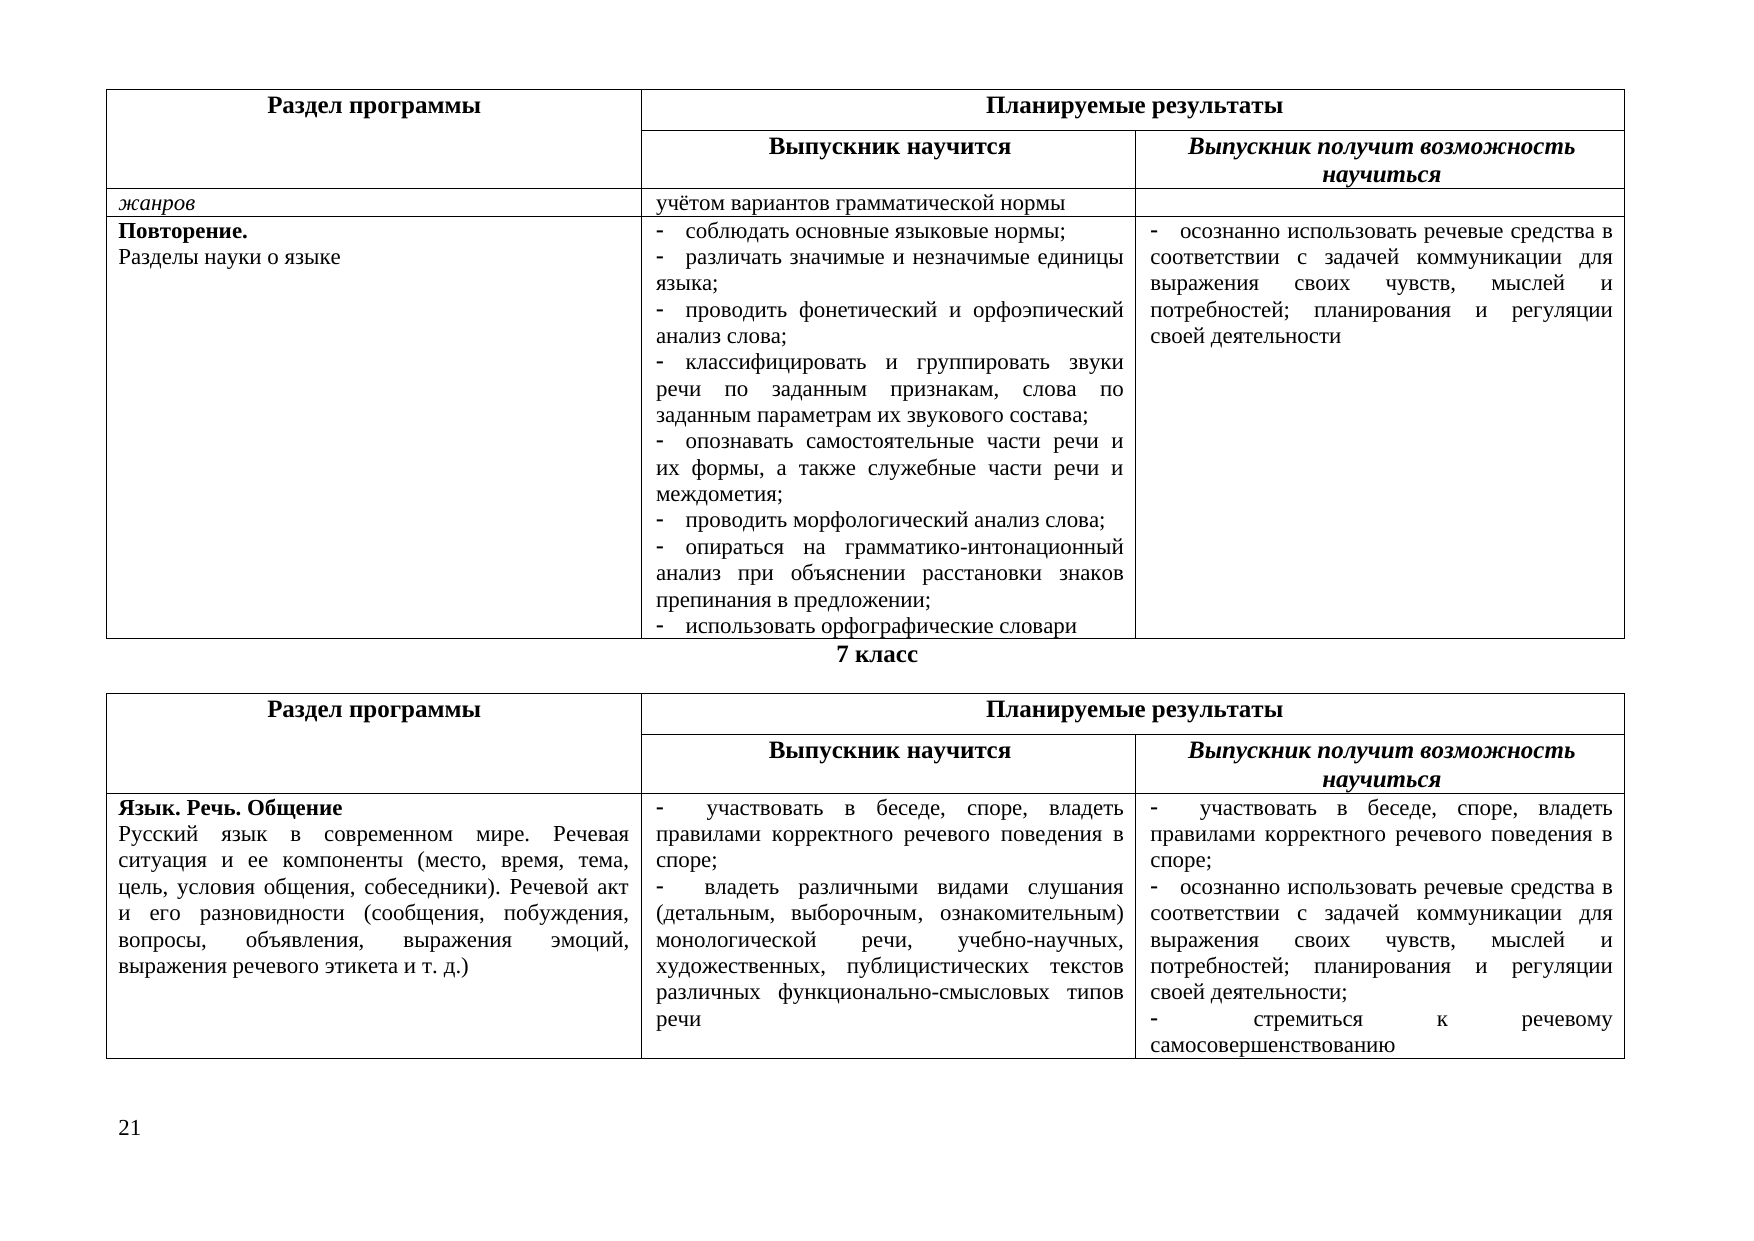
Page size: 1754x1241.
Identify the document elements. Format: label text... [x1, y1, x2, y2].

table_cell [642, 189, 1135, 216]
table_cell участвовать в беседе, споре, владеть правилами корректного речевого поведения в споре; осознанно использовать речевые средства в соответствии с задачей коммуникации для выражения своих чувств, мыслей и потребностей; планирования и регуляции своей деятельности; стремиться к речевому самосовершенствованию [1136, 794, 1624, 1057]
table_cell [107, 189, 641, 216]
table_cell участвовать в беседе, споре, владеть правилами корректного речевого поведения в споре; владеть различными видами слушания (детальным, выборочным‚ ознакомительным) монологической речи, учебно-научных, художественных, публицистических текстов различных функционально-смысловых типов речи [642, 794, 1135, 1057]
table_header Планируемые результаты [642, 90, 1624, 130]
table_cell Повторение. Разделы науки о языке [107, 217, 641, 638]
table_cell Выпускник получит возможность научиться [1136, 735, 1624, 793]
text 7 класс [118, 639, 1636, 668]
table_header Планируемые результаты [642, 694, 1624, 734]
table_cell Язык. Речь. Общение Русский язык в современном мире. Речевая ситуация и ее компоненты (место, время, тема, цель, условия общения, собеседники). Речевой акт и его разновидности (сообщения, побуждения, вопросы, объявления, выражения эмоций, выражения речевого этикета и т. д.) [107, 794, 641, 1057]
table_header Раздел программы [107, 90, 641, 188]
table_cell Выпускник получит возможность научиться [1136, 131, 1624, 188]
table_header Раздел программы [107, 694, 641, 793]
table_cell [1136, 189, 1624, 216]
table_cell Выпускник научится [642, 735, 1135, 793]
table_cell Выпускник научится [642, 131, 1135, 188]
table_cell соблюдать основные языковые нормы; различать значимые и незначимые единицы языка; проводить фонетический и орфоэпический анализ слова; классифицировать и группировать звуки речи по заданным признакам, слова по заданным параметрам их звукового состава; опознавать самостоятельные части речи и их формы, а также служебные части речи и междометия; проводить морфологический анализ слова; опираться на грамматико-интонационный анализ при объяснении расстановки знаков препинания в предложении; использовать орфографические словари [642, 217, 1135, 638]
